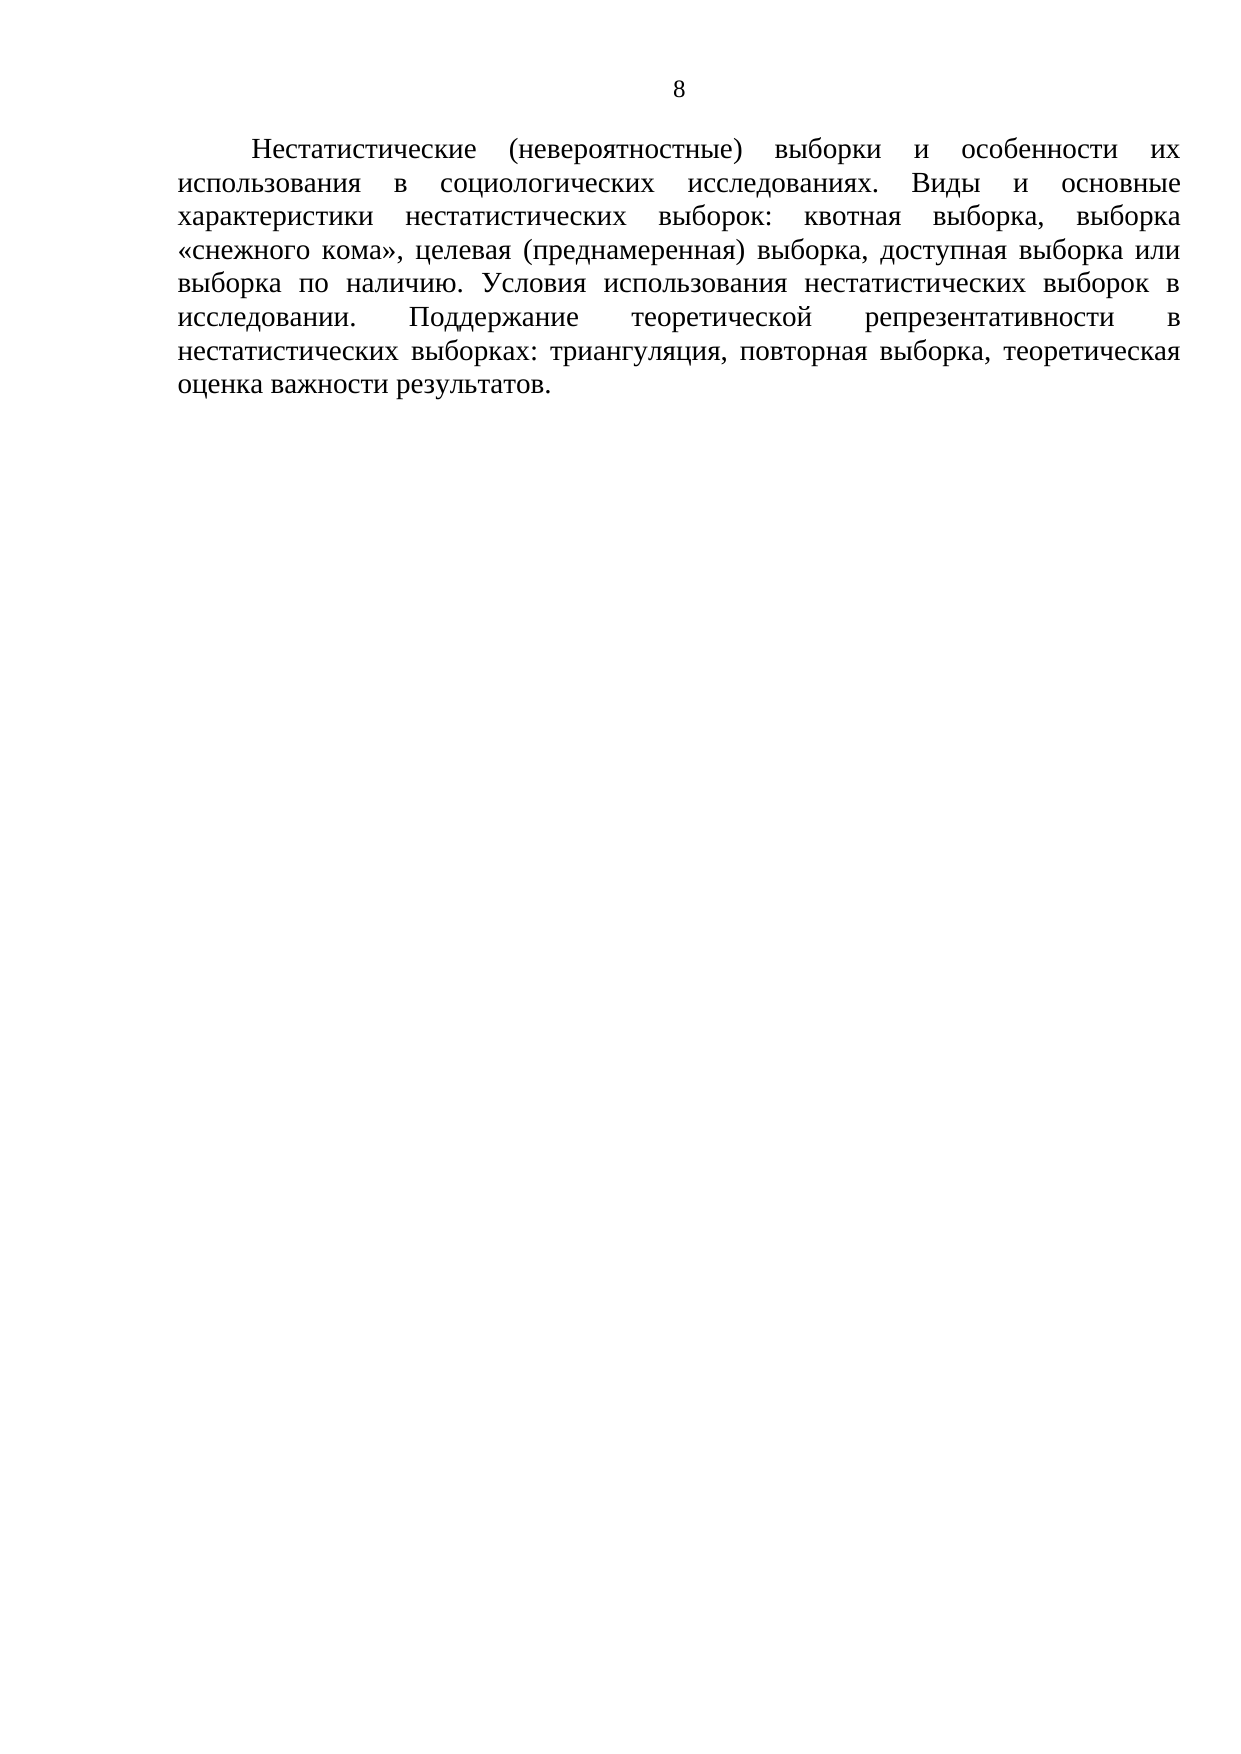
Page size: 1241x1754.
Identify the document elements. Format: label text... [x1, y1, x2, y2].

text Нестатистические (невероятностные) выборки и особенности их использования в социологических исследованиях. Виды и основные характеристики нестатистических выборок: квотная выборка, выборка «снежного кома», целевая (преднамеренная) выборка, доступная выборка или выборка по наличию. Условия использования нестатистических выборок в исследовании. Поддержание теоретической репрезентативности в нестатистических выборках: триангуляция, повторная выборка, теоретическая оценка важности результатов. [177, 131, 1181, 400]
